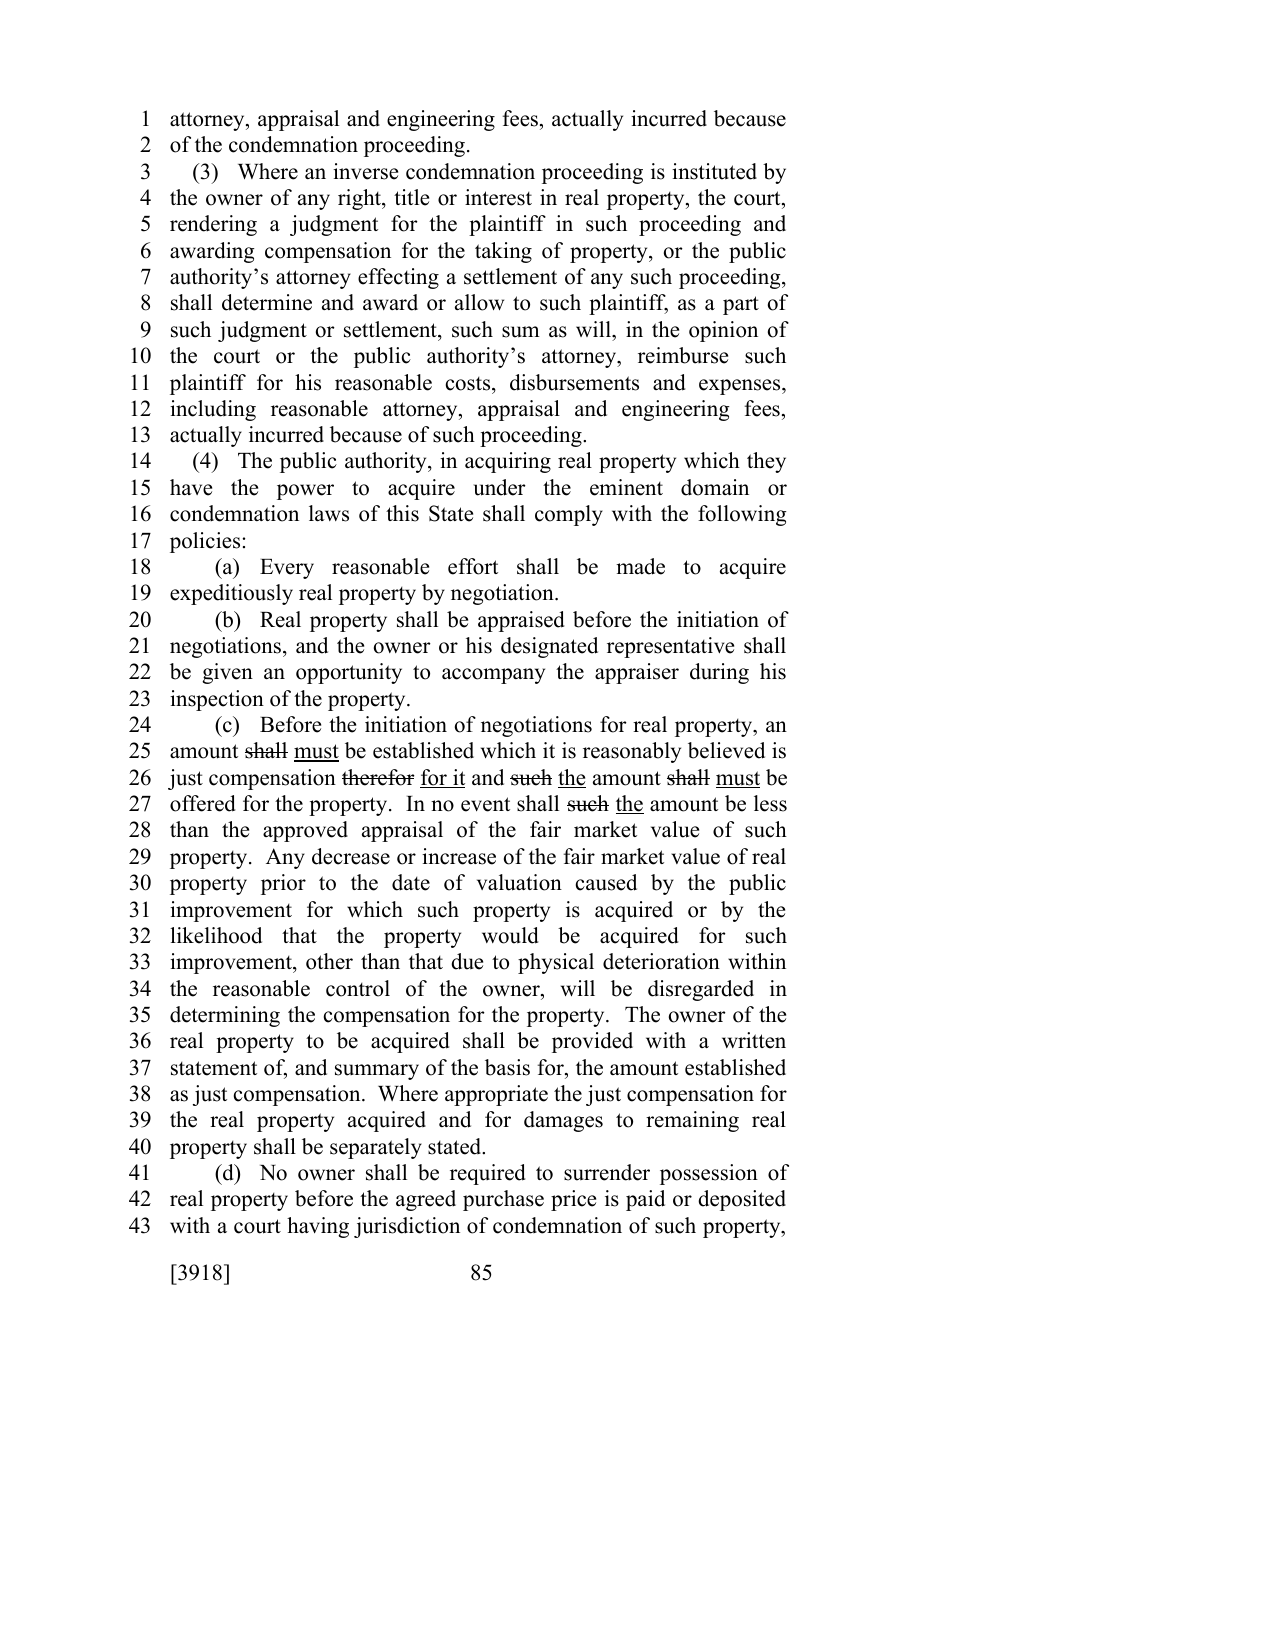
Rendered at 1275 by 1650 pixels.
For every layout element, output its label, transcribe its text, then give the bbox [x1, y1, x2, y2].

text (a) Every reasonable effort shall be made to acquire expeditiously real property by negotiation. [169, 553, 787, 606]
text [169, 1159, 787, 1238]
text (3) Where an inverse condemnation proceeding is instituted by the owner of any right, title or interest in real property, the court, rendering a judgment for the plaintiff in such proceeding and awarding compensation for the taking of property, or the public authority’s attorney effecting a settlement of any such proceeding, shall determine and award or allow to such plaintiff, as a part of such judgment or settlement, such sum as will, in the opinion of the court or the public authority’s attorney, reimburse such plaintiff for his reasonable costs, disbursements and expenses, including reasonable attorney, appraisal and engineering fees, actually incurred because of such proceeding. [169, 158, 787, 448]
text (c) Before the initiation of negotiations for real property, an amount shall must be established which it is reasonably believed is just compensation therefor for it and such the amount shall must be offered for the property. In no event shall such the amount be less than the approved appraisal of the fair market value of such property. Any decrease or increase of the fair market value of real property prior to the date of valuation caused by the public improvement for which such property is acquired or by the likelihood that the property would be acquired for such improvement, other than that due to physical deterioration within the reasonable control of the owner, will be disregarded in determining the compensation for the property. The owner of the real property to be acquired shall be provided with a written statement of, and summary of the basis for, the amount established as just compensation. Where appropriate the just compensation for the real property acquired and for damages to remaining real property shall be separately stated. [169, 711, 787, 1159]
text (b) Real property shall be appraised before the initiation of negotiations, and the owner or his designated representative shall be given an opportunity to accompany the appraiser during his inspection of the property. [169, 606, 787, 711]
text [169, 105, 787, 158]
text (4) The public authority, in acquiring real property which they have the power to acquire under the eminent domain or condemnation laws of this State shall comply with the following policies: [169, 448, 787, 553]
